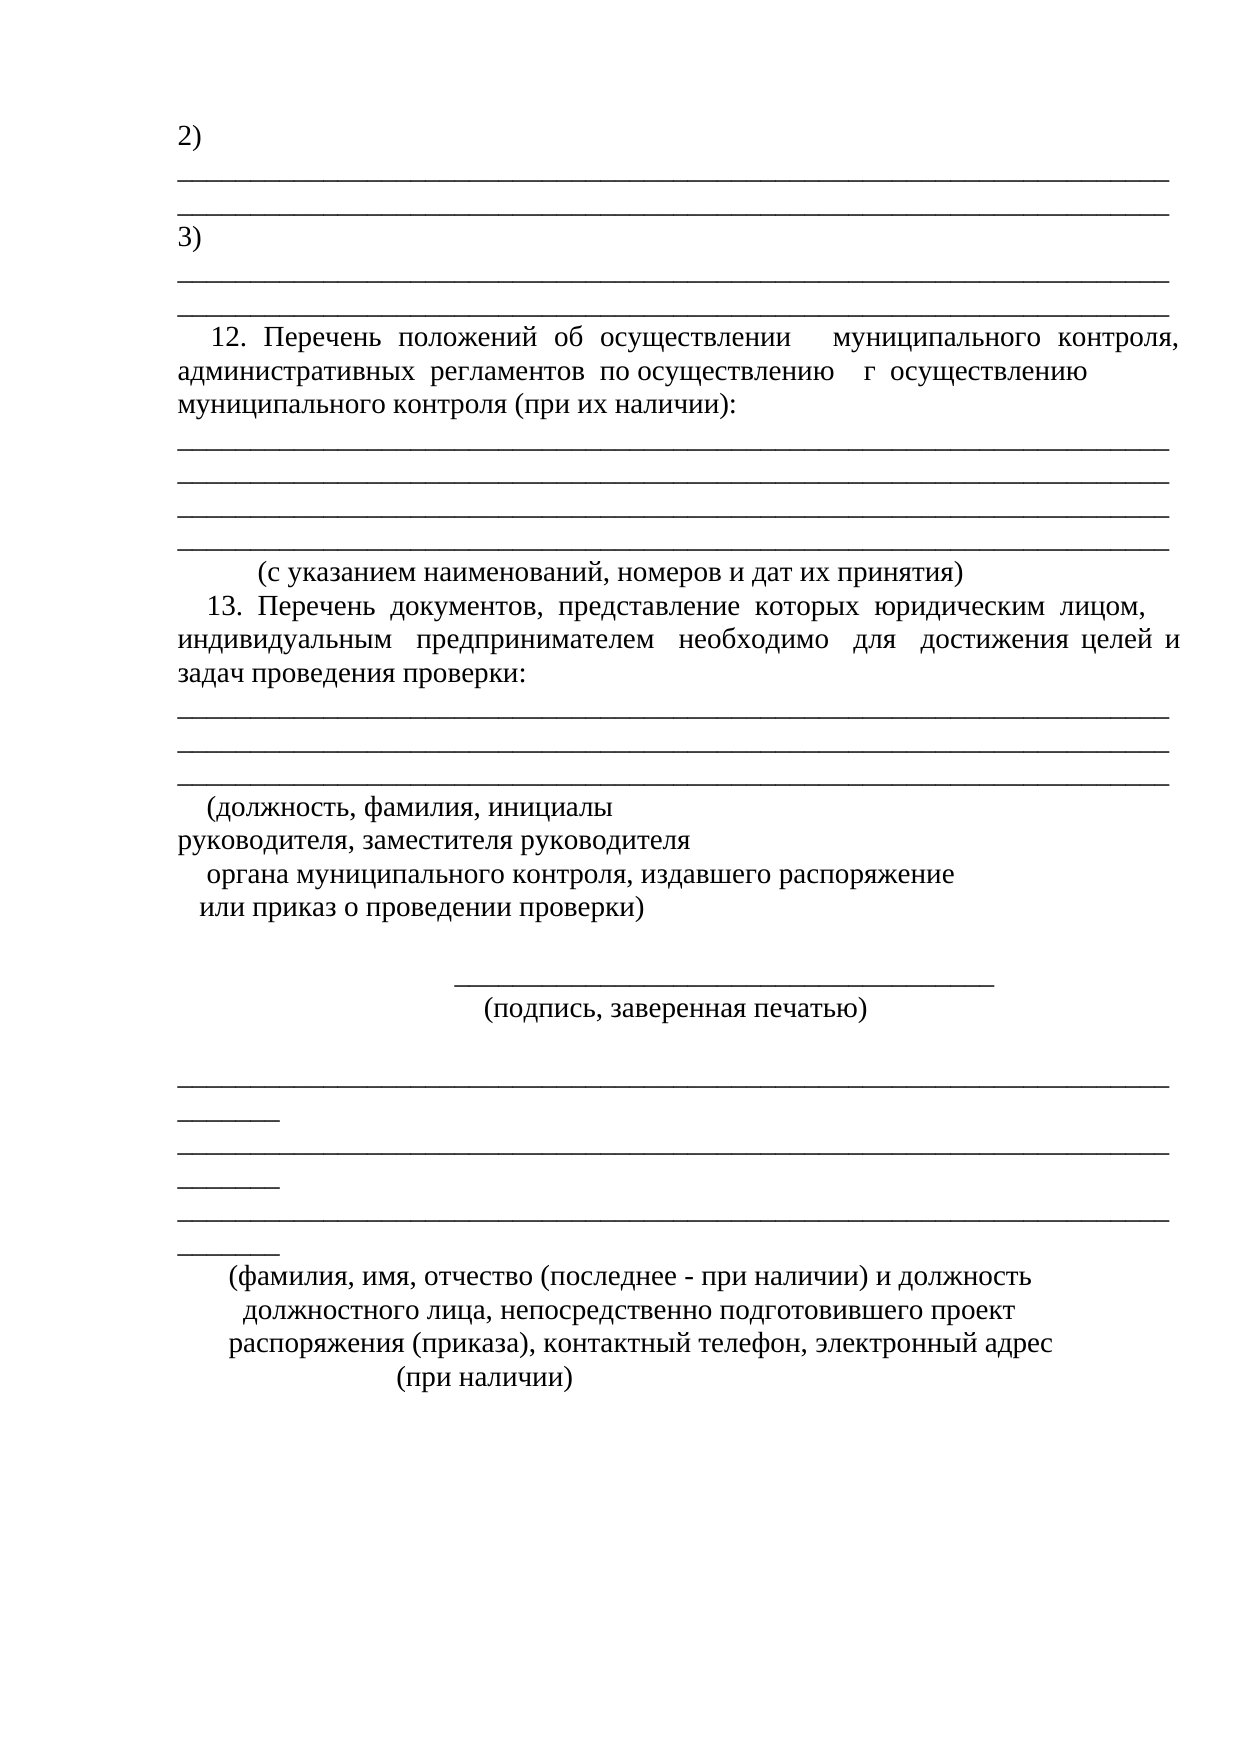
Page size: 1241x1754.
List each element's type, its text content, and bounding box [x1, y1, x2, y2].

text ___________________________________________________________________________ [177, 1124, 1181, 1191]
text 2) ________________________________________________________________________________________________________________________________________ [177, 118, 1181, 219]
text (фамилия, имя, отчество (последнее - при наличии) и должность [177, 1258, 1181, 1292]
text ________________________________________________________________________________________________________________________________________ [177, 688, 1181, 755]
text распоряжения (приказа), контактный телефон, электронный адрес [177, 1326, 1181, 1359]
text должностного лица, непосредственно подготовившего проект [177, 1292, 1181, 1326]
text органа муниципального контроля, издавшего распоряжение [177, 856, 1181, 889]
text ________________________________________________________________________________________________________________________________________ [177, 420, 1181, 487]
text ___________________________________________________________________________ [177, 1057, 1181, 1124]
text (должность, фамилия, инициалы [177, 789, 1181, 822]
text ___________________________________________________________________________ [177, 1191, 1181, 1258]
text (при наличии) [177, 1359, 1181, 1393]
text 12. Перечень положений об осуществлении муниципального контроля, административных регламентов по осуществлению г осуществлению [177, 319, 1181, 386]
text или приказ о проведении проверки) [177, 889, 1181, 923]
text ________________________________________________________________________________________________________________________________________ [177, 487, 1181, 554]
text 13. Перечень документов, представление которых юридическим лицом, [177, 588, 1181, 621]
text _____________________________________ [177, 957, 1181, 990]
text (подпись, заверенная печатью) [177, 990, 1181, 1024]
text муниципального контроля (при их наличии): [177, 386, 1181, 420]
text (с указанием наименований, номеров и дат их принятия) [177, 554, 1181, 588]
text индивидуальным предпринимателем необходимо для достижения целей и задач проведения проверки: [177, 621, 1181, 688]
text руководителя, заместителя руководителя [177, 822, 1181, 856]
text 3) ________________________________________________________________________________________________________________________________________ [177, 219, 1181, 319]
text ____________________________________________________________________ [177, 755, 1181, 789]
